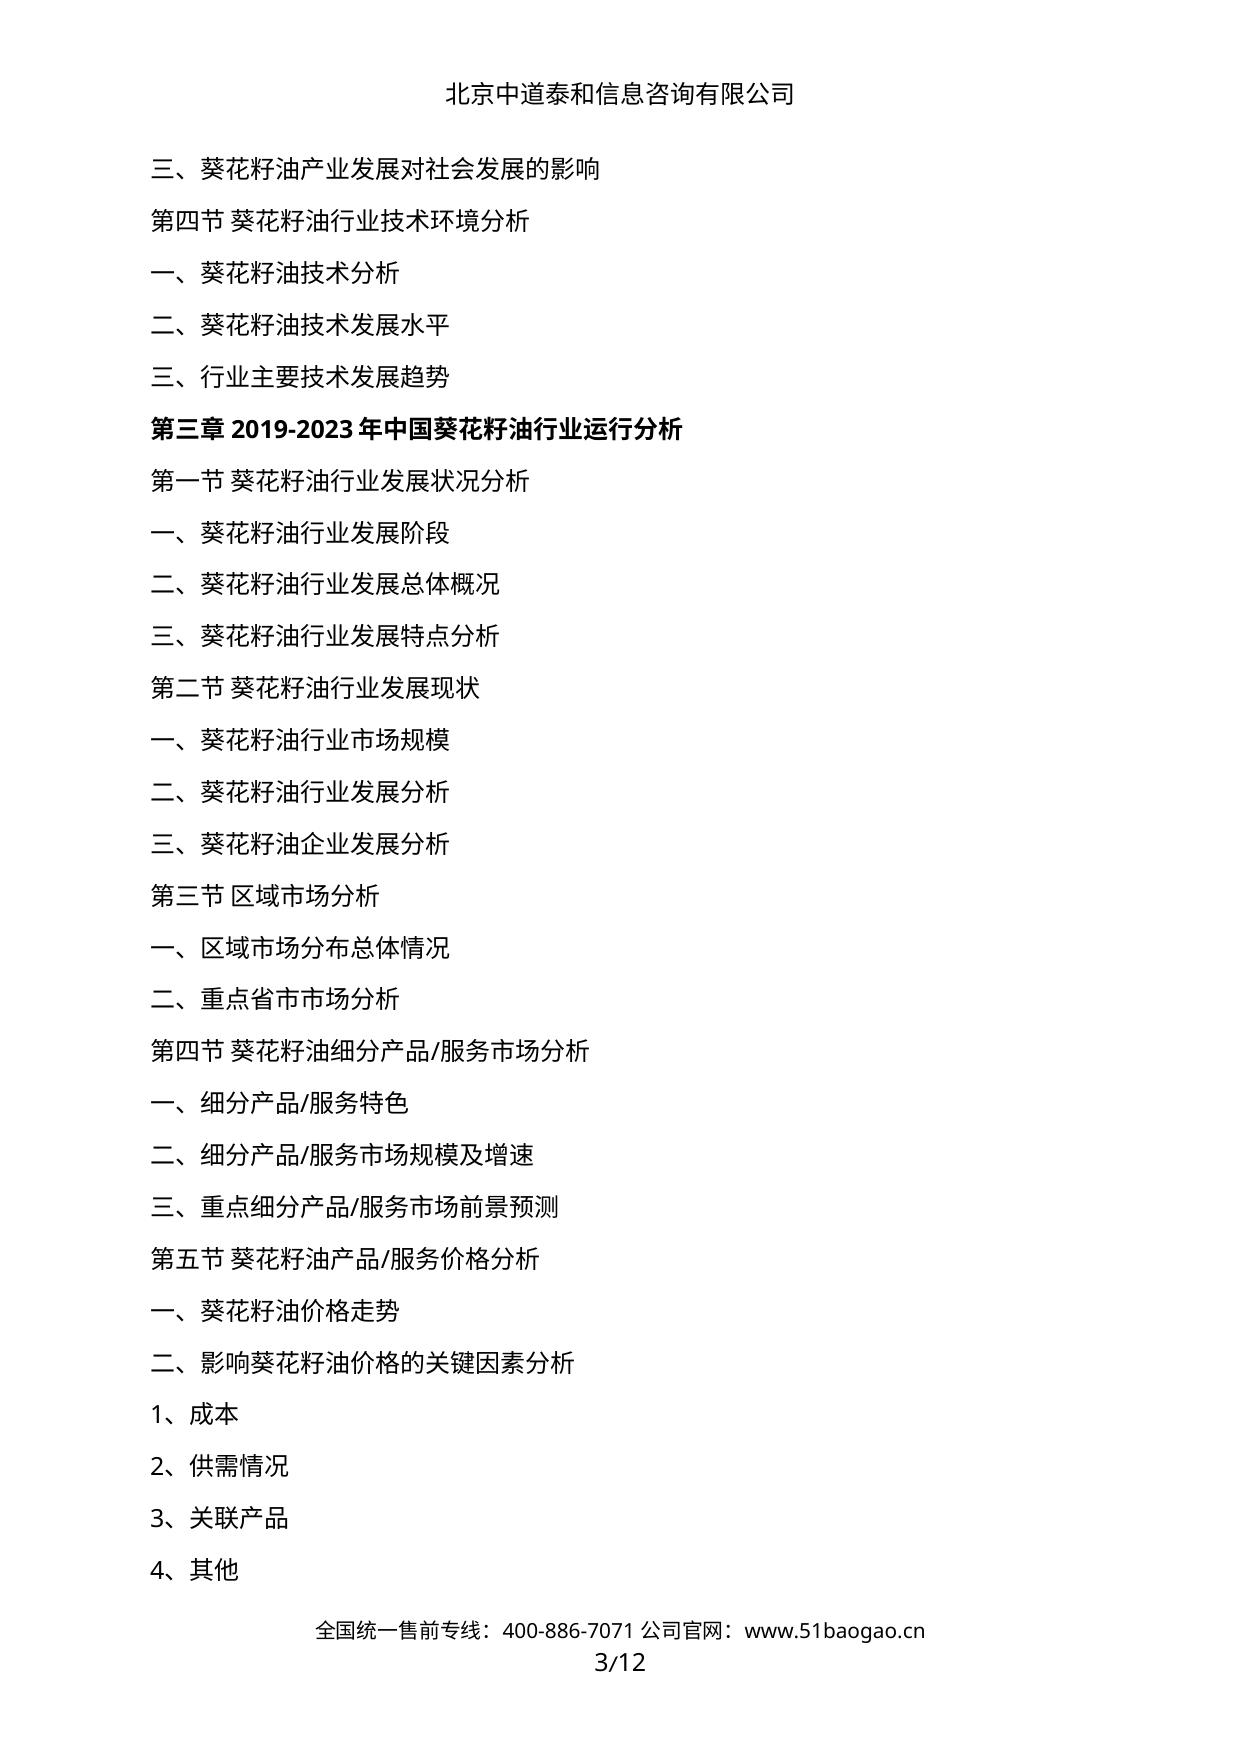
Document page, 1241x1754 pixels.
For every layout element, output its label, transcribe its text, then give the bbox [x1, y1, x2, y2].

text 三、行业主要技术发展趋势 [150, 357, 1090, 394]
text 二、细分产品/服务市场规模及增速 [150, 1136, 1090, 1172]
text 第四节 葵花籽油行业技术环境分析 [150, 202, 1090, 238]
text 二、葵花籽油行业发展分析 [150, 772, 1090, 809]
text 3、关联产品 [150, 1499, 1090, 1535]
text 二、葵花籽油行业发展总体概况 [150, 565, 1090, 601]
text 二、葵花籽油技术发展水平 [150, 306, 1090, 342]
text 第二节 葵花籽油行业发展现状 [150, 669, 1090, 705]
text 第四节 葵花籽油细分产品/服务市场分析 [150, 1032, 1090, 1068]
text 三、葵花籽油产业发展对社会发展的影响 [150, 150, 1090, 186]
text 1、成本 [150, 1395, 1090, 1431]
text 一、葵花籽油技术分析 [150, 254, 1090, 290]
text 一、葵花籽油价格走势 [150, 1291, 1090, 1327]
text 一、细分产品/服务特色 [150, 1084, 1090, 1120]
text 一、葵花籽油行业市场规模 [150, 721, 1090, 757]
text 三、葵花籽油行业发展特点分析 [150, 617, 1090, 653]
text 一、葵花籽油行业发展阶段 [150, 513, 1090, 549]
text 第三节 区域市场分析 [150, 876, 1090, 912]
text 4、其他 [150, 1551, 1090, 1587]
text 三、葵花籽油企业发展分析 [150, 824, 1090, 861]
text 第一节 葵花籽油行业发展状况分析 [150, 461, 1090, 497]
text 二、重点省市市场分析 [150, 980, 1090, 1016]
text 第三章 2019-2023年中国葵花籽油行业运行分析 [150, 409, 1090, 446]
text 二、影响葵花籽油价格的关键因素分析 [150, 1343, 1090, 1379]
text 三、重点细分产品/服务市场前景预测 [150, 1187, 1090, 1224]
text 第五节 葵花籽油产品/服务价格分析 [150, 1239, 1090, 1276]
text 一、区域市场分布总体情况 [150, 928, 1090, 964]
text 2、供需情况 [150, 1447, 1090, 1483]
